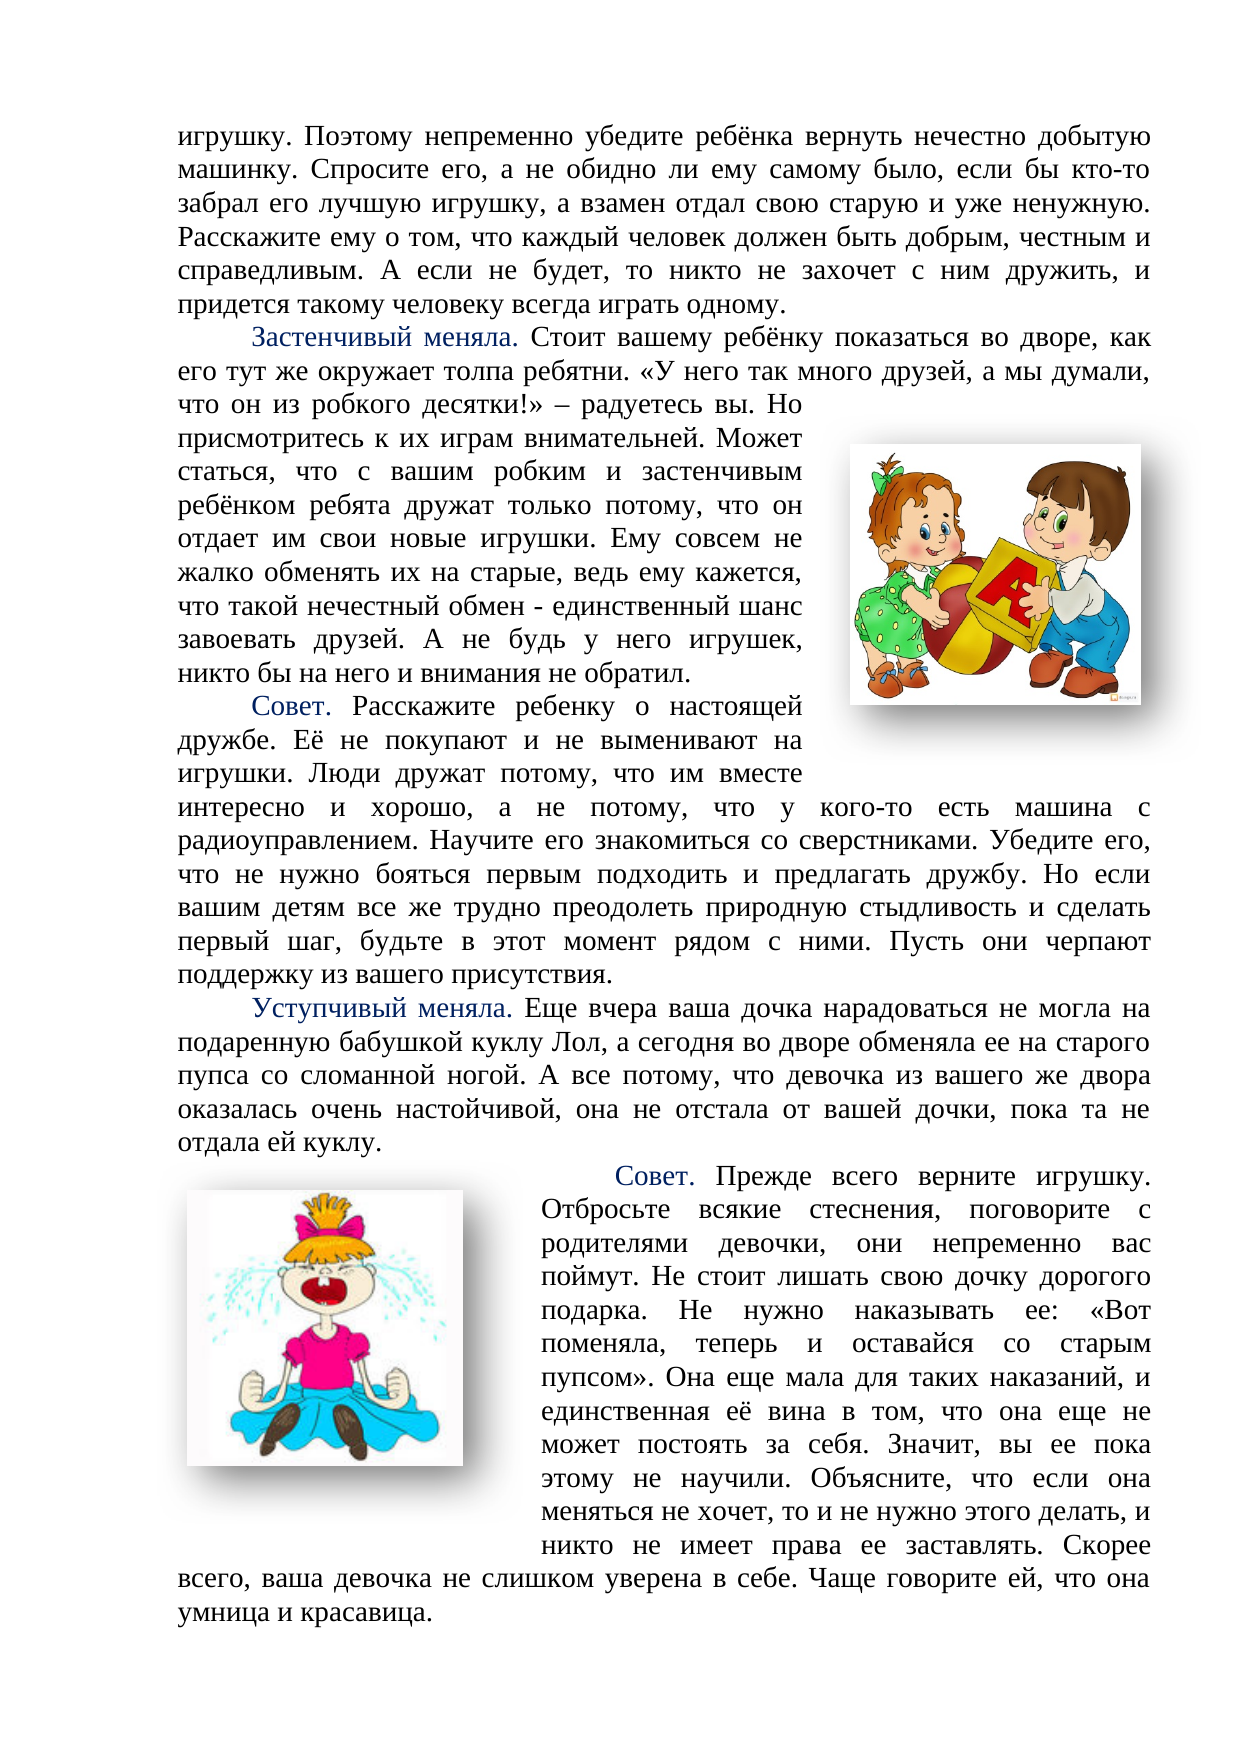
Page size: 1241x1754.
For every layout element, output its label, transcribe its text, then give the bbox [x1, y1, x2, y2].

text Совет. Прежде всего верните игрушку. Отбросьте всякие стеснения, поговорите с родителями девочки, они непременно вас поймут. Не стоит лишать свою дочку дорогого подарка. Не нужно наказывать ее: «Вот поменяла, теперь и оставайся со старым пупсом». Она еще мала для таких наказаний, и единственная её вина в том, что она еще не может постоять за себя. Значит, вы ее пока этому не научили. Объясните, что если она меняться не хочет, то и не нужно этого делать, и никто не имеет права ее заставлять. Скорее всего, ваша девочка не слишком уверена в себе. Чаще говорите ей, что она умница и красавица. [177, 1158, 1152, 1627]
text Застенчивый меняла. Стоит вашему ребёнку показаться во дворе, как его тут же окружает толпа ребятни. «У него так много друзей, а мы думали, что он из робкого десятки!» – радуетесь вы. Но присмотритесь к их играм внимательней. Может статься, что с вашим робким и застенчивым ребёнком ребята дружат только потому, что он отдает им свои новые игрушки. Ему совсем не жалко обменять их на старые, ведь ему кажется, что такой нечестный обмен - единственный шанс завоевать друзей. А не будь у него игрушек, никто бы на него и внимания не обратил. [177, 319, 1152, 688]
picture [187, 1190, 463, 1466]
picture [850, 444, 1141, 705]
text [177, 118, 1152, 319]
text Уступчивый меняла. Еще вчера ваша дочка нарадоваться не могла на подаренную бабушкой куклу Лол, а сегодня во дворе обменяла ее на старого пупса со сломанной ногой. А все потому, что девочка из вашего же двора оказалась очень настойчивой, она не отстала от вашей дочки, пока та не отдала ей куклу. [177, 990, 1152, 1158]
text Совет. Расскажите ребенку о настоящей дружбе. Её не покупают и не выменивают на игрушки. Люди дружат потому, что им вместе интересно и хорошо, а не потому, что у кого-то есть машина с радиоуправлением. Научите его знакомиться со сверстниками. Убедите его, что не нужно бояться первым подходить и предлагать дружбу. Но если вашим детям все же трудно преодолеть природную стыдливость и сделать первый шаг, будьте в этот момент рядом с ними. Пусть они черпают поддержку из вашего присутствия. [177, 688, 1152, 990]
